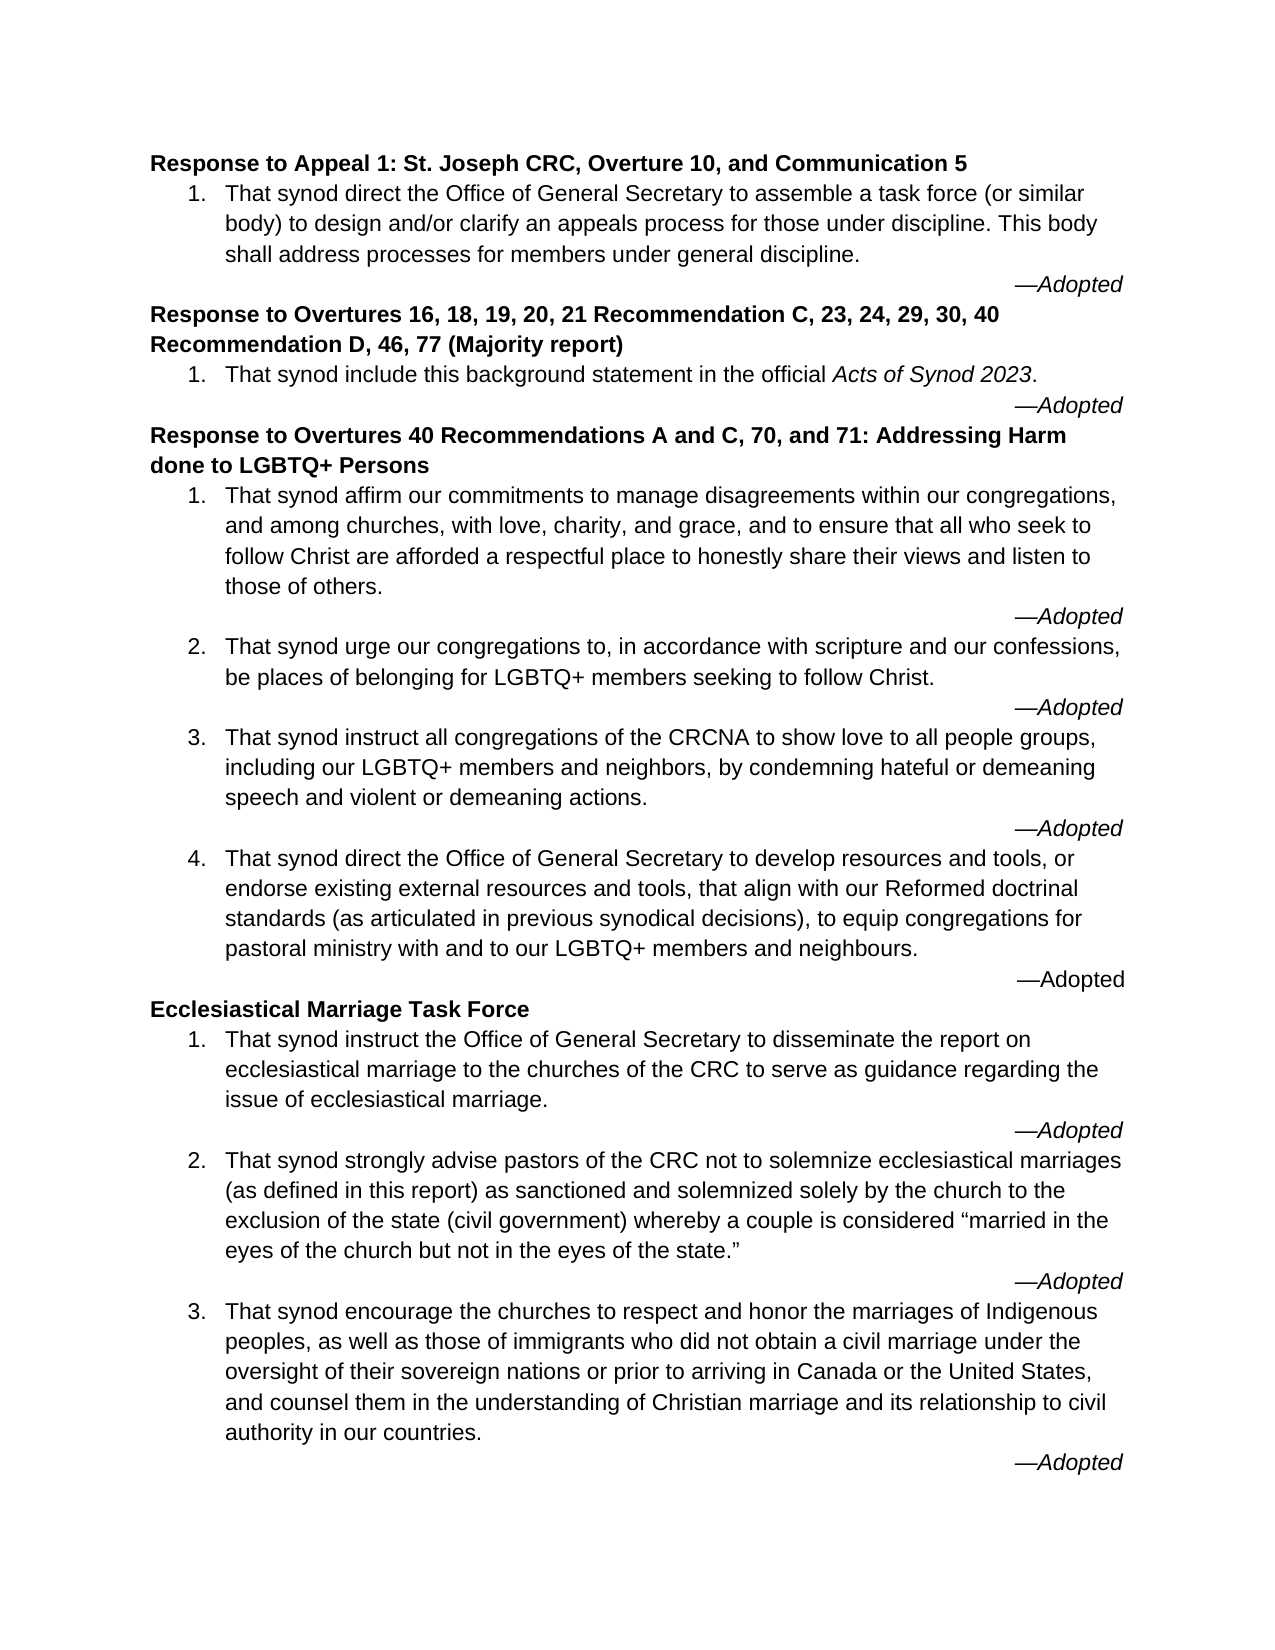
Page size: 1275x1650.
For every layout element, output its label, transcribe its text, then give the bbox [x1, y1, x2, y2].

list That synod direct the Office of General Secretary to assemble a task force (or similar body) to design and/or clarify an appeals process for those under discipline. This body shall address processes for members under general discipline. [187, 180, 1125, 267]
text —Adopted [150, 603, 1125, 629]
text —Adopted [150, 1117, 1125, 1143]
list That synod urge our congregations to, in accordance with scripture and our confessions, be places of belonging for LGBTQ+ members seeking to follow Christ. [187, 633, 1125, 690]
text Response to Overtures 40 Recommendations A and C, 70, and 71: Addressing Harm done to LGBTQ+ Persons [150, 422, 1125, 478]
text —Adopted [150, 1449, 1125, 1475]
text —Adopted [150, 392, 1125, 418]
list That synod affirm our commitments to manage disagreements within our congregations, and among churches, with love, charity, and grace, and to ensure that all who seek to follow Christ are afforded a respectful place to honestly share their views and listen to those of others. [187, 482, 1125, 599]
text —Adopted [150, 271, 1125, 297]
list That synod instruct the Office of General Secretary to disseminate the report on ecclesiastical marriage to the churches of the CRC to serve as guidance regarding the issue of ecclesiastical marriage. [187, 1026, 1125, 1113]
list That synod strongly advise pastors of the CRC not to solemnize ecclesiastical marriages (as defined in this report) as sanctioned and solemnized solely by the church to the exclusion of the state (civil government) whereby a couple is considered “married in the eyes of the church but not in the eyes of the state.” [187, 1147, 1125, 1264]
text —Adopted [150, 814, 1125, 841]
list That synod include this background statement in the official Acts of Synod 2023. [187, 361, 1125, 388]
text Response to Appeal 1: St. Joseph CRC, Overture 10, and Communication 5 [150, 150, 1125, 176]
list That synod instruct all congregations of the CRCNA to show love to all people groups, including our LGBTQ+ members and neighbors, by condemning hateful or demeaning speech and violent or demeaning actions. [187, 724, 1125, 811]
text Ecclesiastical Marriage Task Force [150, 996, 1125, 1022]
text Response to Overtures 16, 18, 19, 20, 21 Recommendation C, 23, 24, 29, 30, 40 Recommendation D, 46, 77 (Majority report) [150, 301, 1125, 358]
list That synod encourage the churches to respect and honor the marriages of Indigenous peoples, as well as those of immigrants who did not obtain a civil marriage under the oversight of their sovereign nations or prior to arriving in Canada or the United States, and counsel them in the understanding of Christian marriage and its relationship to civil authority in our countries. [187, 1298, 1125, 1445]
list That synod direct the Office of General Secretary to develop resources and tools, or endorse existing external resources and tools, that align with our Reformed doctrinal standards (as articulated in previous synodical decisions), to equip congregations for pastoral ministry with and to our LGBTQ+ members and neighbours. [187, 845, 1125, 962]
text —Adopted [150, 966, 1125, 992]
text —Adopted [150, 1268, 1125, 1294]
text —Adopted [150, 694, 1125, 720]
